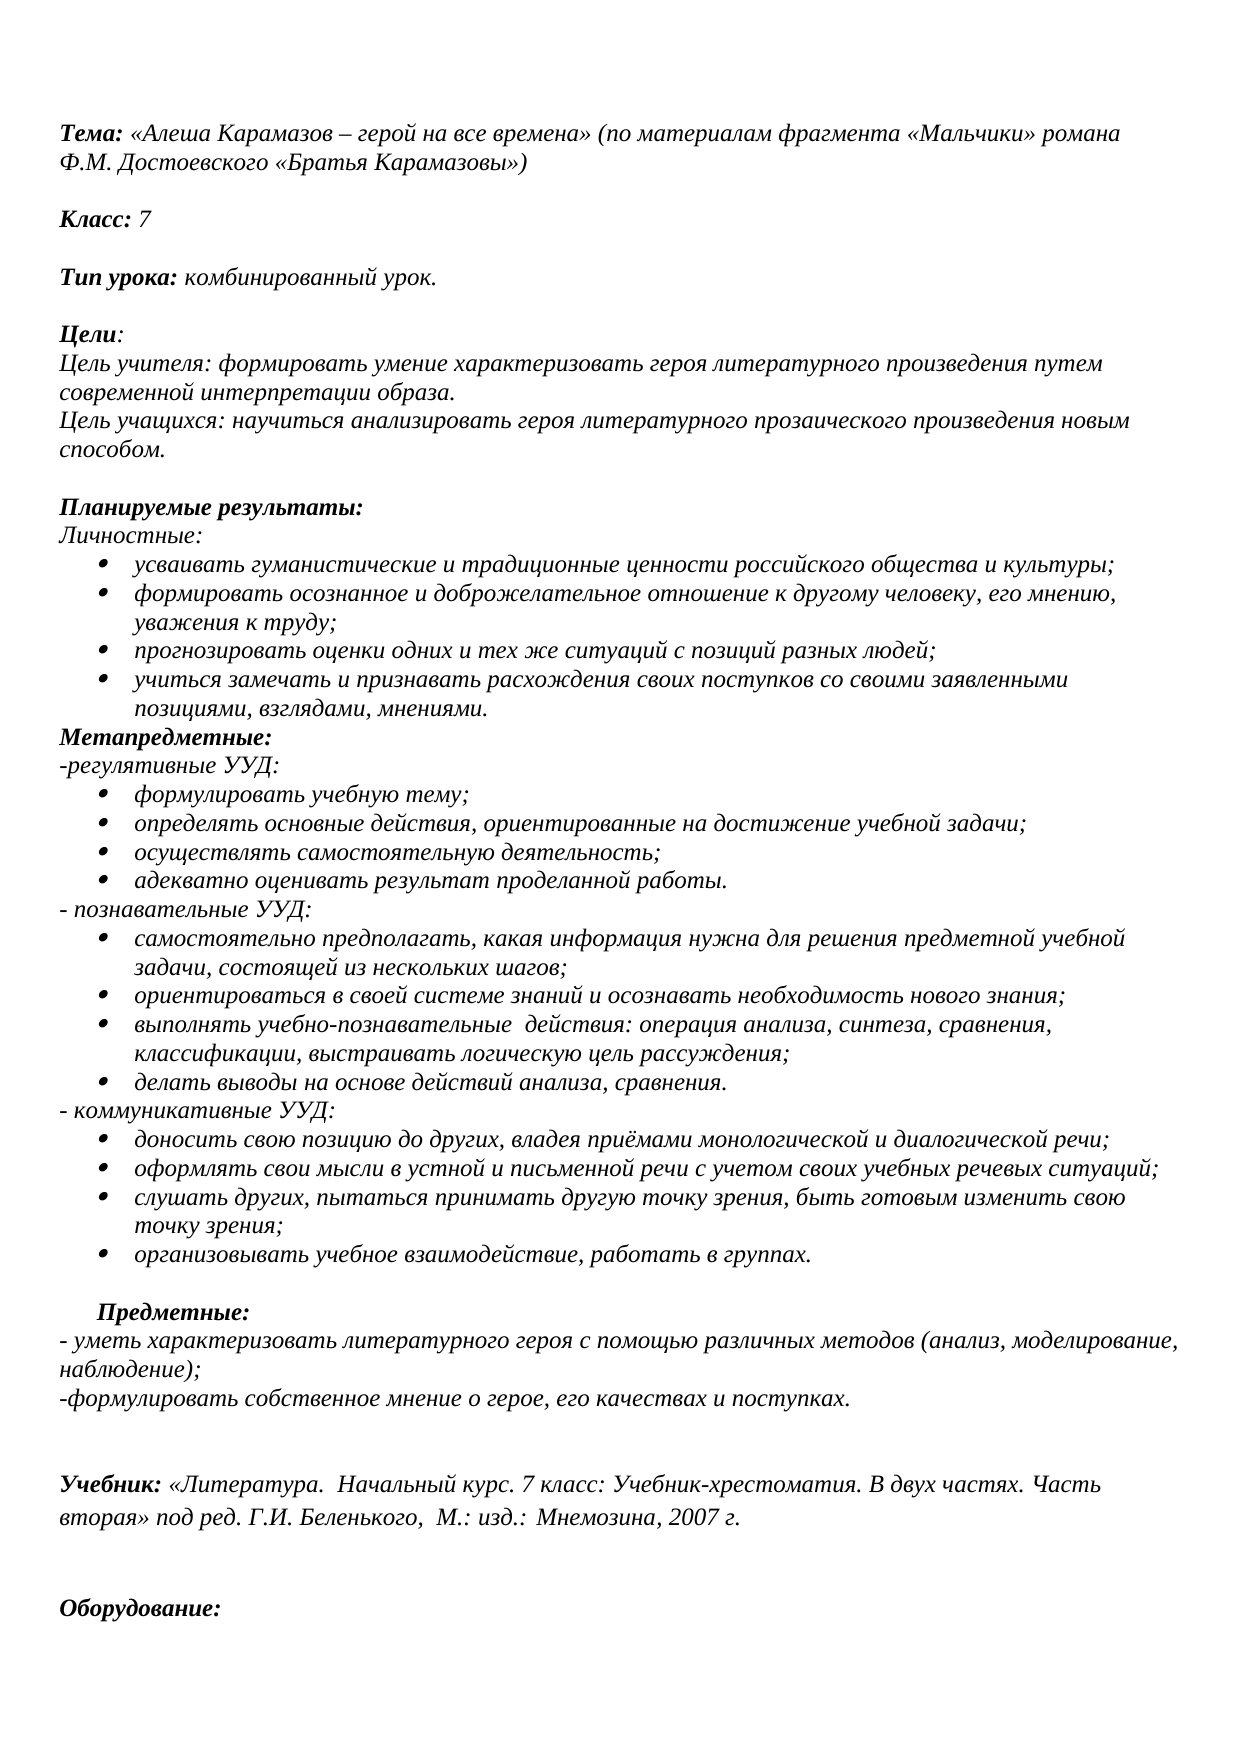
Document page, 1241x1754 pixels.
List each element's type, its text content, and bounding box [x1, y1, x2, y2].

list ориентироваться в своей системе знаний и осознавать необходимость нового знания; [97, 981, 1181, 1009]
text Класс: 7 [59, 204, 1181, 233]
list оформлять свои мысли в устной и письменной речи с учетом своих учебных речевых ситуаций; [97, 1153, 1181, 1182]
list определять основные действия, ориентированные на достижение учебной задачи; [97, 808, 1181, 837]
text -регулятивные УУД: [59, 751, 1181, 779]
list осуществлять самостоятельную деятельность; [97, 837, 1181, 866]
list усваивать гуманистические и традиционные ценности российского общества и культуры; [97, 549, 1181, 578]
text Оборудование: [59, 1593, 1181, 1622]
list доносить свою позицию до других, владея приёмами монологической и диалогической речи; [97, 1124, 1181, 1153]
text Планируемые результаты: [59, 492, 1181, 521]
list выполнять учебно-познавательные действия: операция анализа, синтеза, сравнения, классификации, выстраивать логическую цель рассуждения; [97, 1009, 1181, 1067]
text Тип урока: комбинированный урок. [59, 262, 1181, 291]
list адекватно оценивать результат проделанной работы. [97, 866, 1181, 894]
list организовывать учебное взаимодействие, работать в группах. [97, 1239, 1181, 1268]
text - коммуникативные УУД: [59, 1096, 1181, 1124]
text Метапредметные: [59, 722, 1181, 751]
text Предметные: [59, 1297, 1181, 1326]
text Тема: «Алеша Карамазов – герой на все времена» (по материалам фрагмента «Мальчики» романа Ф.М. Достоевского «Братья Карамазовы») [59, 118, 1181, 176]
list учиться замечать и признавать расхождения своих поступков со своими заявленными позициями, взглядами, мнениями. [97, 664, 1181, 722]
text Цель учащихся: научиться анализировать героя литературного прозаического произведения новым способом. [59, 406, 1181, 463]
text Цели: [59, 319, 1181, 348]
text Учебник: «Литература. Начальный курс. 7 класс: Учебник-хрестоматия. В двух частях. Часть вторая» под ред. Г.И. Беленького, М.: изд.: Мнемозина, 2007 г. [59, 1469, 1181, 1531]
text Личностные: [59, 521, 1181, 549]
list прогнозировать оценки одних и тех же ситуаций с позиций разных людей; [97, 636, 1181, 664]
text - познавательные УУД: [59, 894, 1181, 923]
list делать выводы на основе действий анализа, сравнения. [97, 1067, 1181, 1096]
text - уметь характеризовать литературного героя с помощью различных методов (анализ, моделирование, наблюдение); [59, 1326, 1181, 1383]
list формировать осознанное и доброжелательное отношение к другому человеку, его мнению, уважения к труду; [97, 578, 1181, 636]
text Цель учителя: формировать умение характеризовать героя литературного произведения путем современной интерпретации образа. [59, 348, 1181, 406]
list самостоятельно предполагать, какая информация нужна для решения предметной учебной задачи, состоящей из нескольких шагов; [97, 923, 1181, 981]
list слушать других, пытаться принимать другую точку зрения, быть готовым изменить свою точку зрения; [97, 1182, 1181, 1239]
text -формулировать собственное мнение о герое, его качествах и поступках. [59, 1383, 1181, 1412]
list формулировать учебную тему; [97, 779, 1181, 808]
